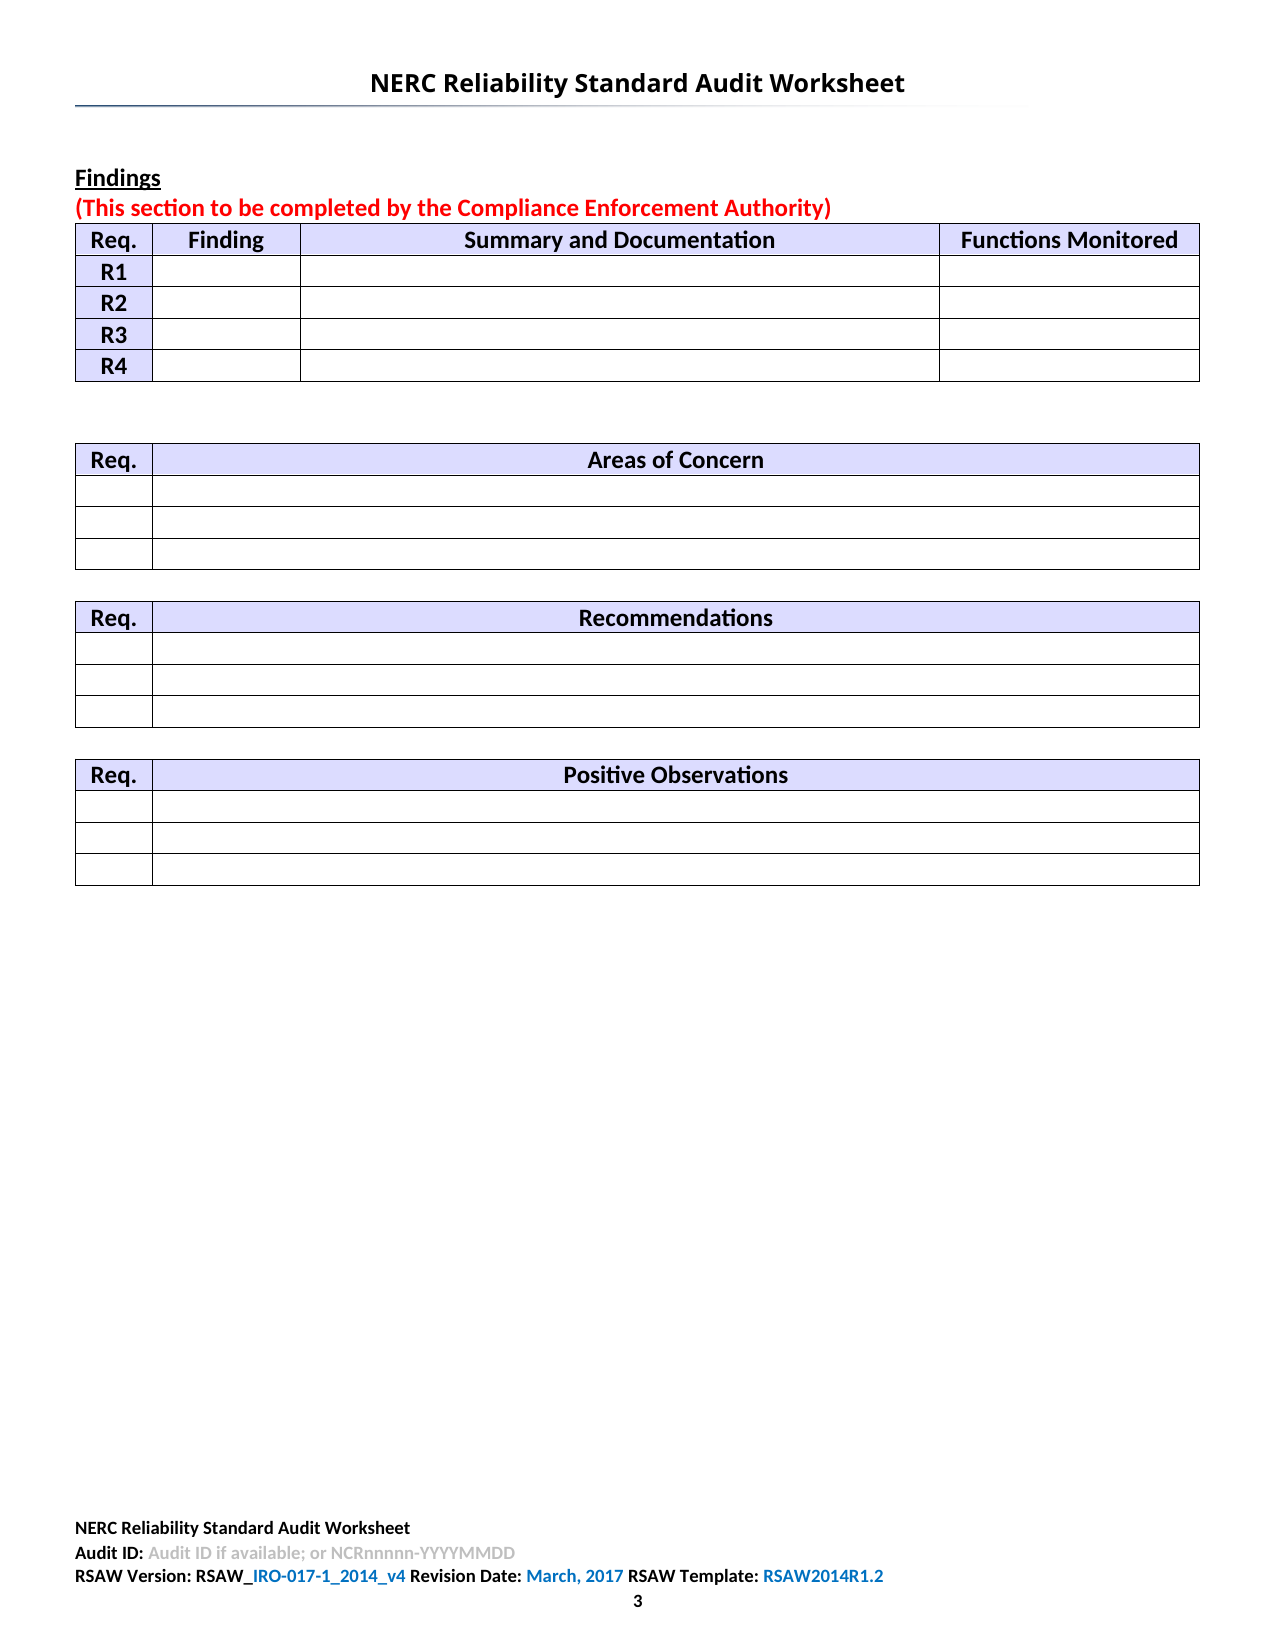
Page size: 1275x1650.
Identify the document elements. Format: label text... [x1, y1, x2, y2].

table_cell [301, 256, 939, 286]
text (This section to be completed by the Compliance Enforcement Authority) [75, 192, 1200, 223]
table_cell [76, 696, 152, 727]
table_cell [76, 507, 152, 538]
table_cell [301, 350, 939, 381]
table_cell [76, 665, 152, 695]
table_header Req. [76, 224, 152, 254]
table_cell [301, 287, 939, 318]
table_cell R2 [76, 287, 152, 318]
table_header Req. [76, 444, 152, 474]
table_header Areas of Concern [153, 444, 1199, 474]
table_cell [153, 791, 1199, 822]
table_cell [153, 507, 1199, 538]
table_cell [153, 350, 300, 381]
table_cell [940, 256, 1199, 286]
table_cell [153, 854, 1199, 885]
table_cell [153, 633, 1199, 664]
table_header Functions Monitored [940, 224, 1199, 254]
table_cell [301, 319, 939, 349]
table_cell [940, 287, 1199, 318]
table_cell [153, 696, 1199, 727]
table_cell [76, 823, 152, 853]
table_cell R4 [76, 350, 152, 381]
table_cell [76, 791, 152, 822]
table_header Req. [76, 760, 152, 790]
table_header Summary and Documentation [301, 224, 939, 254]
table_cell [76, 476, 152, 506]
table_cell R3 [76, 319, 152, 349]
table_cell [153, 476, 1199, 506]
table_header Positive Observations [153, 760, 1199, 790]
table_cell R1 [76, 256, 152, 286]
table_cell [76, 633, 152, 664]
table_header Finding [153, 224, 300, 254]
table_cell [153, 287, 300, 318]
table_header Req. [76, 602, 152, 632]
table_cell [940, 350, 1199, 381]
table_cell [153, 823, 1199, 853]
table_header Recommendations [153, 602, 1199, 632]
table_cell [76, 539, 152, 569]
table_cell [153, 256, 300, 286]
table_cell [153, 319, 300, 349]
table_cell [153, 539, 1199, 569]
table_cell [940, 319, 1199, 349]
picture [75, 105, 1052, 114]
table_cell [76, 854, 152, 885]
table_cell [153, 665, 1199, 695]
text Findings [75, 162, 1200, 192]
